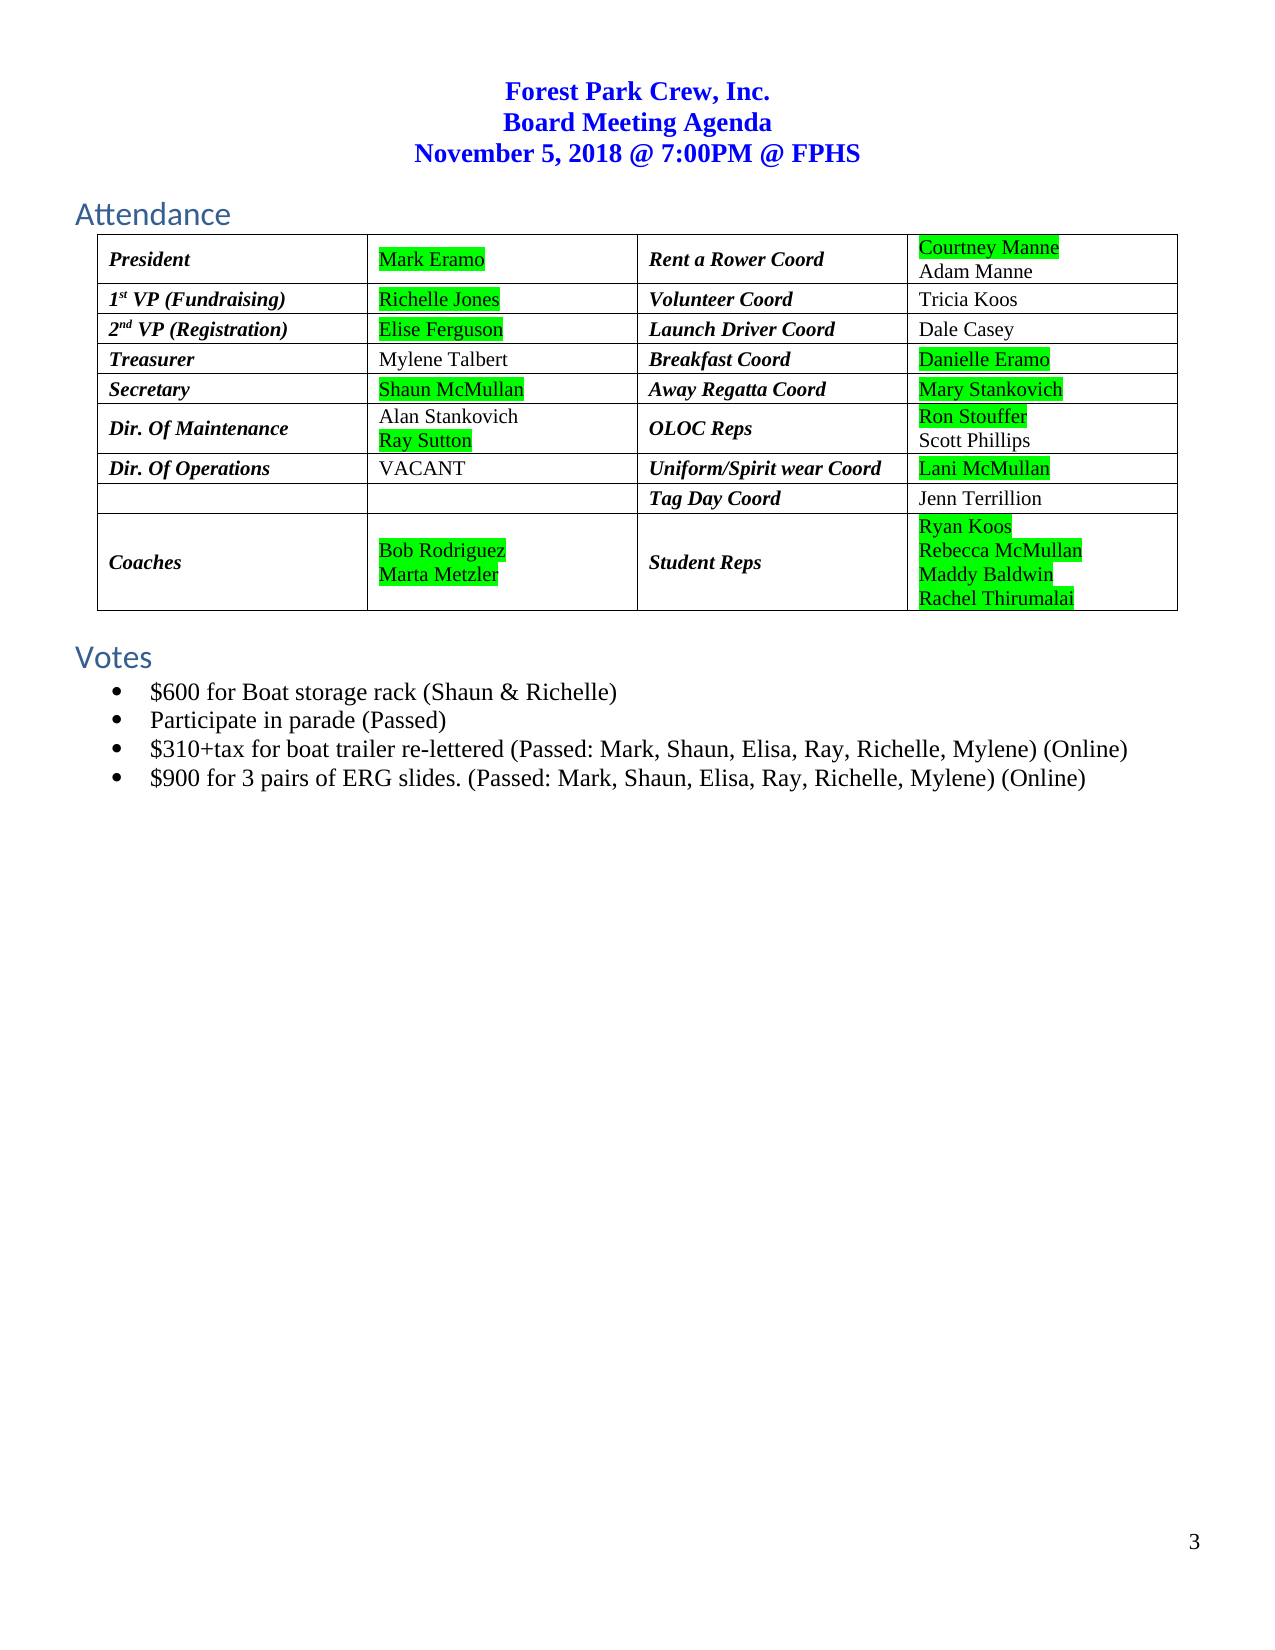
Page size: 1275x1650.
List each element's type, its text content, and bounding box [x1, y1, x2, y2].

list $900 for 3 pairs of ERG slides. (Passed: Mark, Shaun, Elisa, Ray, Richelle, Mylene) (Online) [112, 763, 1200, 792]
table_cell Shaun McMullan [368, 374, 637, 403]
table_cell Mylene Talbert [368, 344, 637, 373]
table_cell Dir. Of Operations [98, 454, 367, 482]
table_cell Student Reps [638, 514, 907, 610]
table_cell Tricia Koos [908, 284, 1177, 313]
table_cell 2nd VP (Registration) [98, 314, 367, 343]
subtitle Attendance [75, 193, 1200, 234]
table_cell Jenn Terrillion [908, 484, 1177, 512]
table_cell Dir. Of Maintenance [98, 404, 367, 452]
table_cell Bob Rodriguez Marta Metzler [368, 514, 637, 610]
table_cell Volunteer Coord [638, 284, 907, 313]
table_cell Ron Stouffer Scott Phillips [908, 404, 1177, 452]
table_cell Mary Stankovich [908, 374, 1177, 403]
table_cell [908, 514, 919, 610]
table_cell Danielle Eramo [908, 344, 1177, 373]
table_header Courtney Manne Adam Manne [908, 235, 1177, 283]
table_cell Away Regatta Coord [638, 374, 907, 403]
table_cell Launch Driver Coord [638, 314, 907, 343]
list $310+tax for boat trailer re-lettered (Passed: Mark, Shaun, Elisa, Ray, Richelle, Mylene) (Online) [112, 734, 1200, 763]
table_cell Richelle Jones [368, 284, 637, 313]
table_cell VACANT [368, 454, 637, 482]
table_header President [98, 235, 367, 283]
table_cell Secretary [98, 374, 367, 403]
table_header Mark Eramo [368, 235, 637, 283]
table_cell Dale Casey [908, 314, 1177, 343]
table_cell Treasurer [98, 344, 367, 373]
table_cell Lani McMullan [908, 454, 1177, 482]
table_header Rent a Rower Coord [638, 235, 907, 283]
table_cell Uniform/Spirit wear Coord [638, 454, 907, 482]
table_cell Elise Ferguson [368, 314, 637, 343]
table_cell [98, 484, 367, 512]
table_cell Breakfast Coord [638, 344, 907, 373]
table_cell OLOC Reps [638, 404, 907, 452]
table_cell Coaches [98, 514, 367, 610]
list Participate in parade (Passed) [112, 705, 1200, 734]
table_cell Alan Stankovich Ray Sutton [368, 404, 637, 452]
table_cell [368, 484, 637, 512]
subtitle Votes [75, 636, 1200, 677]
table_cell Tag Day Coord [638, 484, 907, 512]
list $600 for Boat storage rack (Shaun & Richelle) [112, 677, 1200, 705]
table_cell Ryan Koos Rebecca McMullan Maddy Baldwin Rachel Thirumalai [1012, 514, 1177, 610]
table_cell 1st VP (Fundraising) [98, 284, 367, 313]
